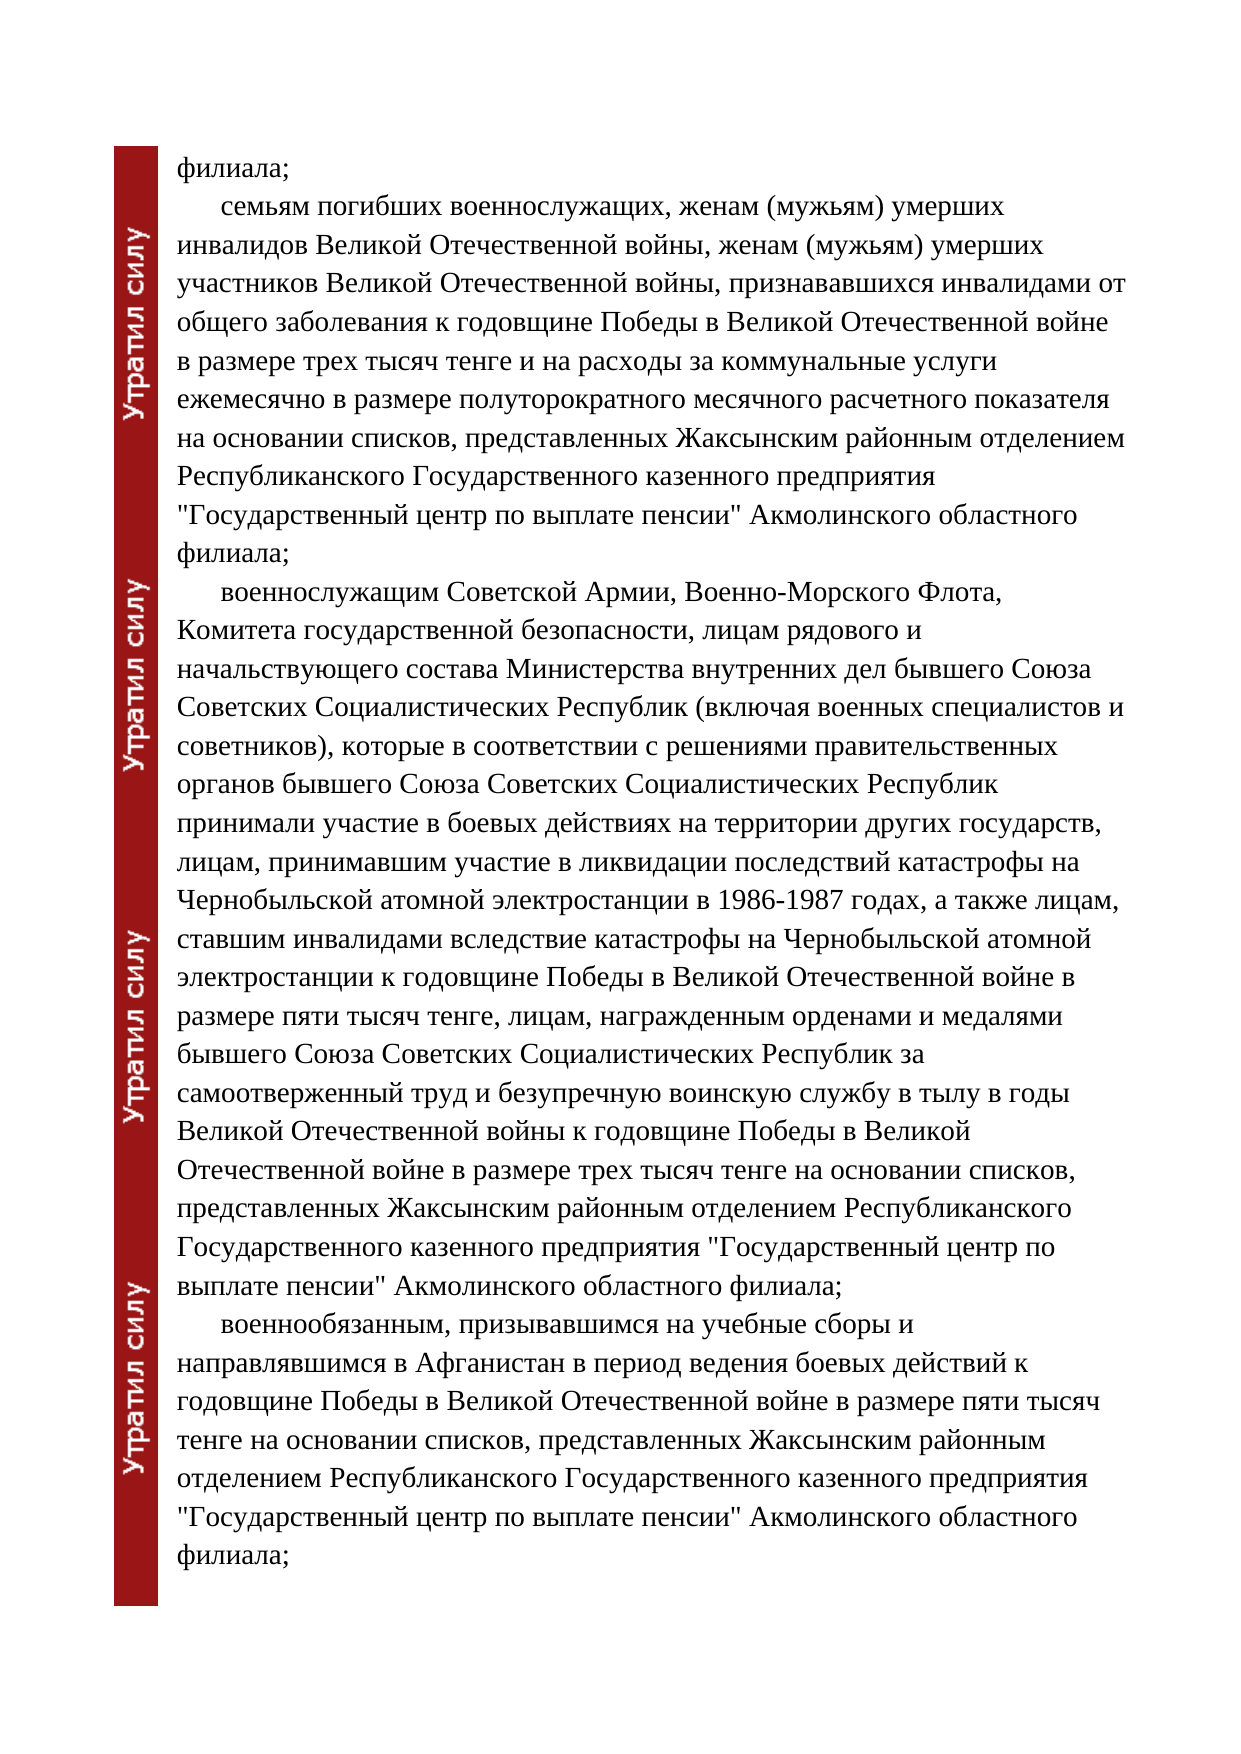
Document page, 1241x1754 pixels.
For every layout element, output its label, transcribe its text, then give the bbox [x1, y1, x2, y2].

picture [114, 1571, 158, 1606]
picture [114, 146, 158, 150]
